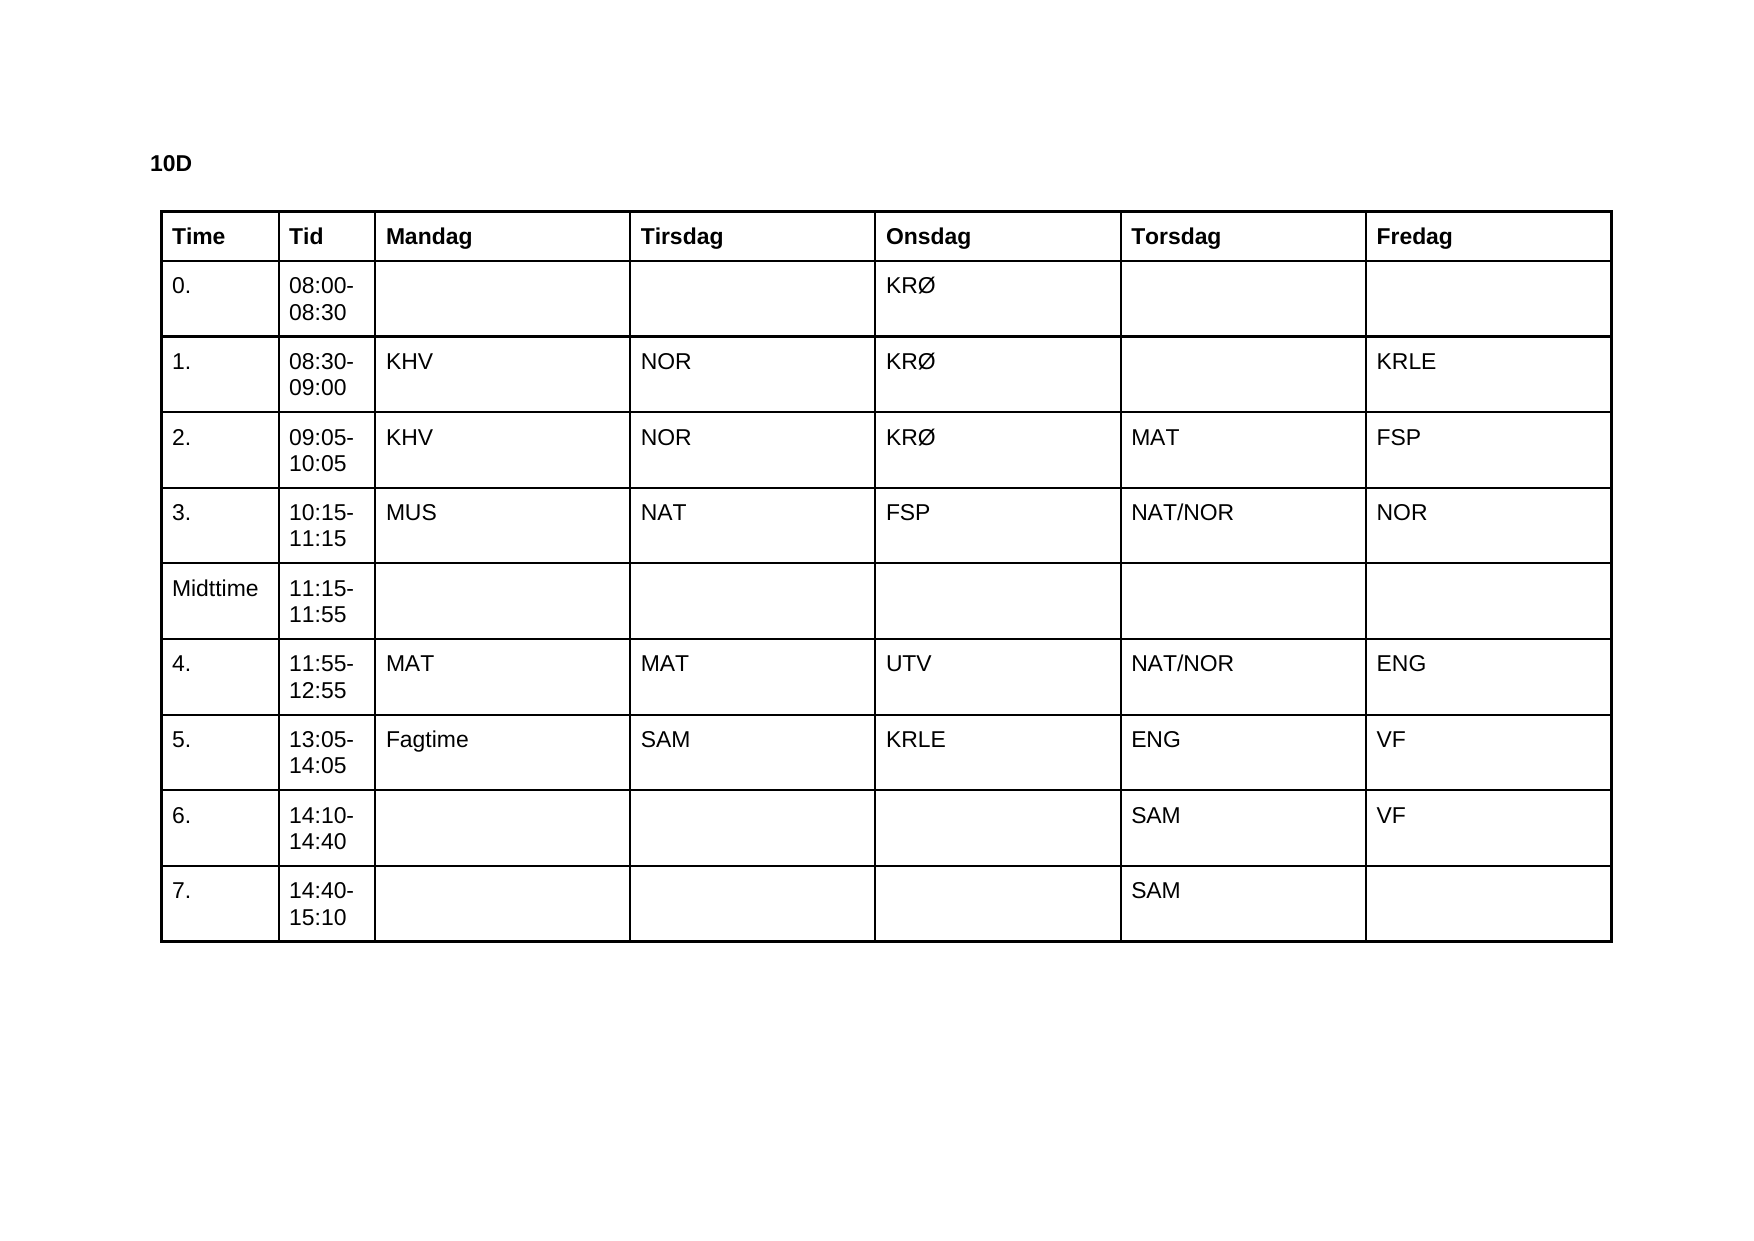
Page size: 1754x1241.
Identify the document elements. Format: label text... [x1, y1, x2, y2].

table_cell 08:30-09:00 [280, 338, 374, 411]
table_cell [1122, 338, 1365, 411]
table_cell 13:05-14:05 [280, 716, 374, 789]
table_cell [376, 867, 629, 940]
table_header Tid [280, 213, 374, 260]
table_cell [1367, 867, 1610, 940]
table_cell 11:55-12:55 [280, 640, 374, 713]
table_cell NOR [1367, 489, 1610, 562]
table_cell ENG [1122, 716, 1365, 789]
table_cell KHV [376, 413, 629, 487]
table_cell 4. [163, 640, 278, 713]
table_cell VF [1367, 791, 1610, 865]
text 10D [150, 150, 1604, 176]
table_cell KRØ [876, 262, 1120, 335]
table_cell VF [1367, 716, 1610, 789]
table_cell MAT [1122, 413, 1365, 487]
table_header Mandag [376, 213, 629, 260]
table_cell 0. [163, 262, 278, 335]
table_cell SAM [1122, 791, 1365, 865]
table_cell MAT [631, 640, 874, 713]
table_cell FSP [876, 489, 1120, 562]
table_header Torsdag [1122, 213, 1365, 260]
table_cell 1. [163, 338, 278, 411]
table_cell KRLE [876, 716, 1120, 789]
table_cell NOR [631, 338, 874, 411]
table_cell 14:10-14:40 [280, 791, 374, 865]
table_cell 5. [163, 716, 278, 789]
table_cell [1367, 564, 1610, 638]
table_cell [631, 791, 874, 865]
table_cell KRØ [876, 413, 1120, 487]
table_cell [376, 791, 629, 865]
table_cell [631, 564, 874, 638]
table_header Fredag [1367, 213, 1610, 260]
table_cell Midttime [163, 564, 278, 638]
table_cell NAT/NOR [1122, 640, 1365, 713]
table_cell KRLE [1367, 338, 1610, 411]
table_cell [876, 867, 1120, 940]
table_cell [631, 262, 874, 335]
table_cell [631, 867, 874, 940]
table_cell SAM [1122, 867, 1365, 940]
table_cell [876, 791, 1120, 865]
table_cell [876, 564, 1120, 638]
table_cell 10:15-11:15 [280, 489, 374, 562]
table_cell [1367, 262, 1610, 335]
table_cell NAT/NOR [1122, 489, 1365, 562]
table_cell ENG [1367, 640, 1610, 713]
table_cell 09:05-10:05 [280, 413, 374, 487]
table_cell UTV [876, 640, 1120, 713]
table_cell MAT [376, 640, 629, 713]
table_cell NAT [631, 489, 874, 562]
table_header Onsdag [876, 213, 1120, 260]
table_cell SAM [631, 716, 874, 789]
table_cell Fagtime [376, 716, 629, 789]
table_cell 14:40-15:10 [280, 867, 374, 940]
table_header Tirsdag [631, 213, 874, 260]
table_cell KHV [376, 338, 629, 411]
table_cell [1122, 262, 1365, 335]
table_cell 08:00-08:30 [280, 262, 374, 335]
table_header Time [163, 213, 278, 260]
table_cell [376, 564, 629, 638]
table_cell 7. [163, 867, 278, 940]
table_cell KRØ [876, 338, 1120, 411]
table_cell [376, 262, 629, 335]
table_cell FSP [1367, 413, 1610, 487]
table_cell [1122, 564, 1365, 638]
table_cell NOR [631, 413, 874, 487]
table_cell 6. [163, 791, 278, 865]
table_cell MUS [376, 489, 629, 562]
table_cell 2. [163, 413, 278, 487]
table_cell 11:15-11:55 [280, 564, 374, 638]
table_cell 3. [163, 489, 278, 562]
